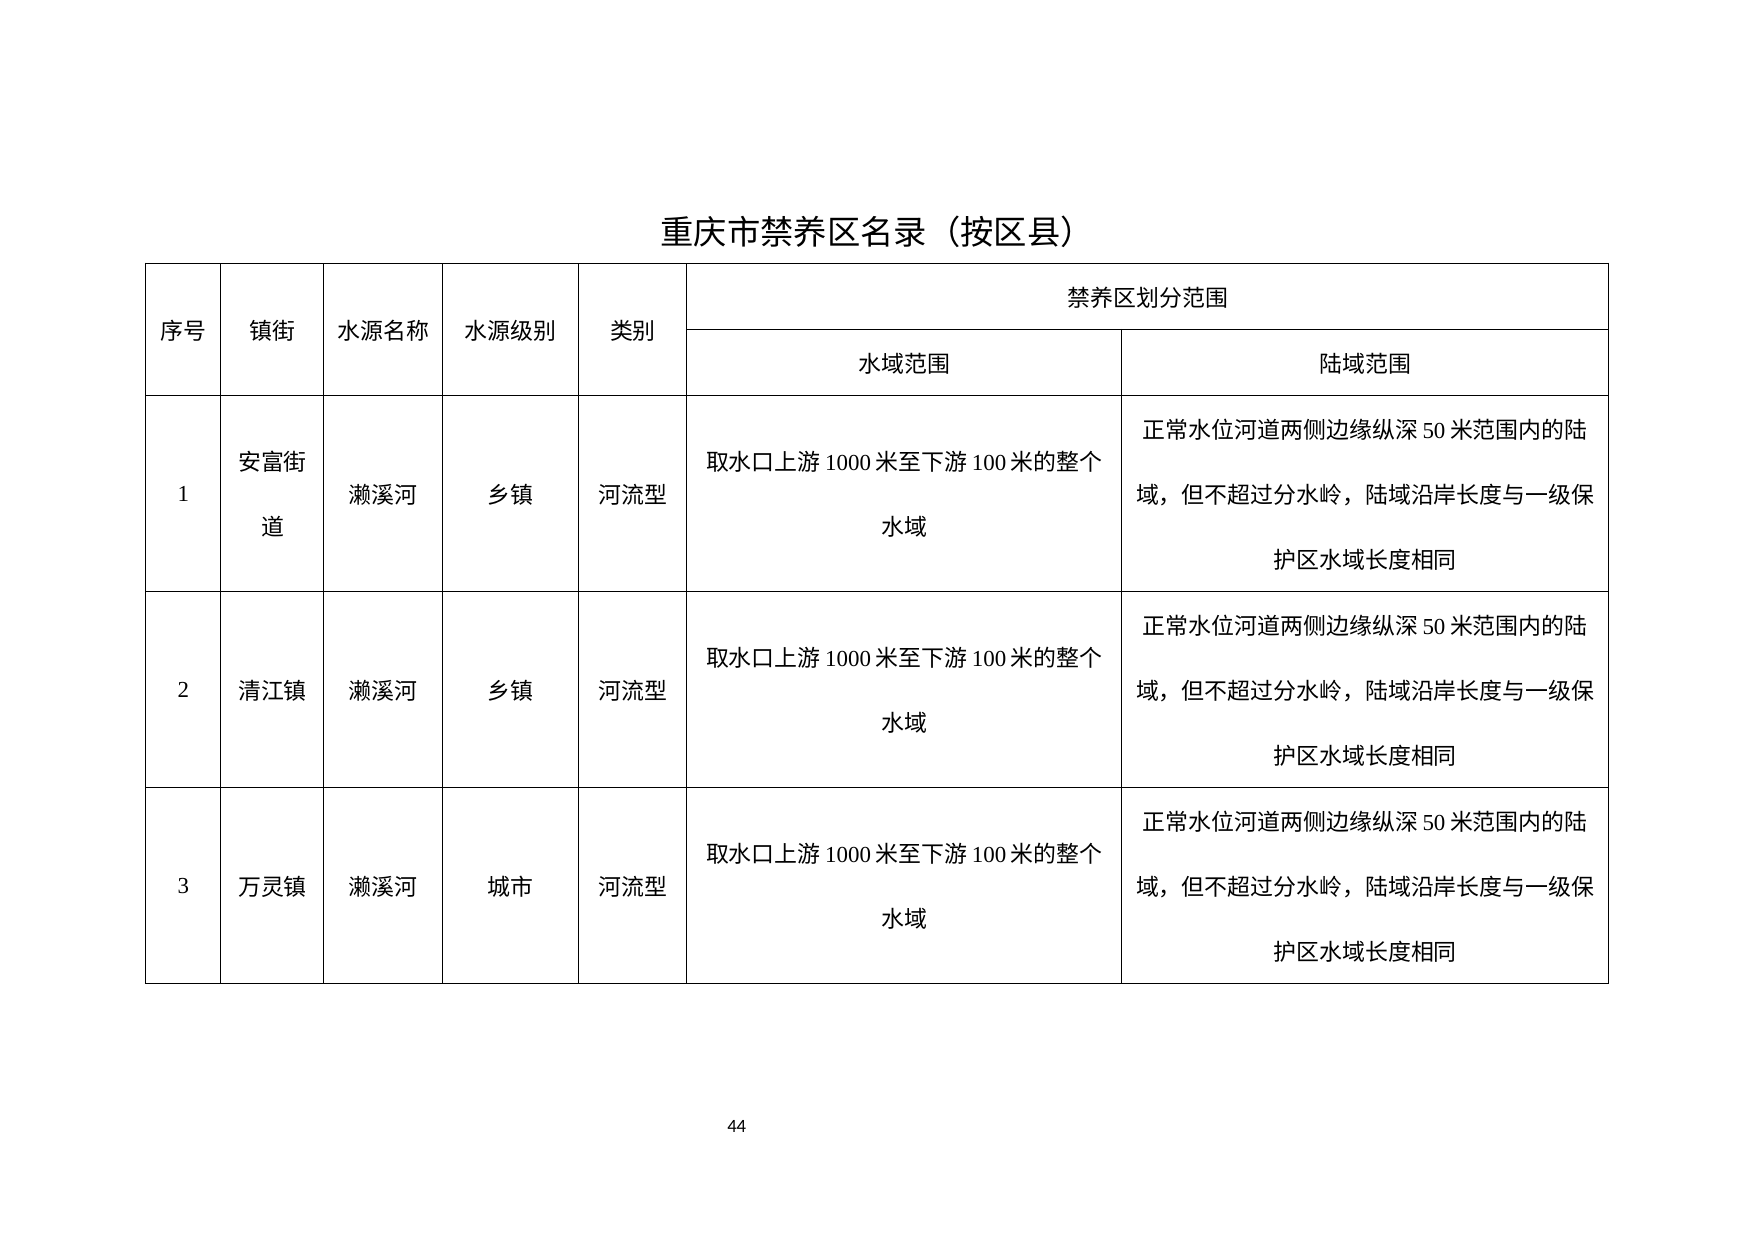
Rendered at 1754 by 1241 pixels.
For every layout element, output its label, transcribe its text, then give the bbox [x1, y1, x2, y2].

table_cell 陆域范围 [1122, 330, 1608, 395]
table_cell 正常水位河道两侧边缘纵深50米范围内的陆域，但不超过分水岭，陆域沿岸长度与一级保护区水域长度相同 [1122, 592, 1608, 787]
table_cell 取水口上游1000米至下游100米的整个水域 [687, 396, 1121, 591]
table_cell 濑溪河 [324, 396, 442, 591]
table_cell 2 [146, 592, 220, 787]
table_cell 濑溪河 [324, 592, 442, 787]
table_cell 乡镇 [443, 592, 578, 787]
table_cell 万灵镇 [221, 788, 323, 983]
table_header 水源级别 [443, 264, 578, 395]
table_header 镇街 [221, 264, 323, 395]
table_cell 安富街道 [221, 396, 323, 591]
table_cell 取水口上游1000米至下游100米的整个水域 [687, 788, 1121, 983]
table_cell 河流型 [579, 592, 686, 787]
table_header 类别 [579, 264, 686, 395]
table_cell 乡镇 [443, 396, 578, 591]
table_cell 河流型 [579, 396, 686, 591]
table_cell 3 [146, 788, 220, 983]
table_cell 城市 [443, 788, 578, 983]
table_cell 濑溪河 [324, 788, 442, 983]
table_cell 水域范围 [687, 330, 1121, 395]
table_cell 河流型 [579, 788, 686, 983]
table_header 禁养区划分范围 [687, 264, 1608, 329]
table_cell 1 [146, 396, 220, 591]
table_cell 正常水位河道两侧边缘纵深50米范围内的陆域，但不超过分水岭，陆域沿岸长度与一级保护区水域长度相同 [1122, 788, 1608, 983]
text 重庆市禁养区名录（按区县） [150, 198, 1604, 263]
table_header 水源名称 [324, 264, 442, 395]
table_cell 正常水位河道两侧边缘纵深50米范围内的陆域，但不超过分水岭，陆域沿岸长度与一级保护区水域长度相同 [1122, 396, 1608, 591]
table_cell 取水口上游1000米至下游100米的整个水域 [687, 592, 1121, 787]
table_cell 清江镇 [221, 592, 323, 787]
table_header 序号 [146, 264, 220, 395]
